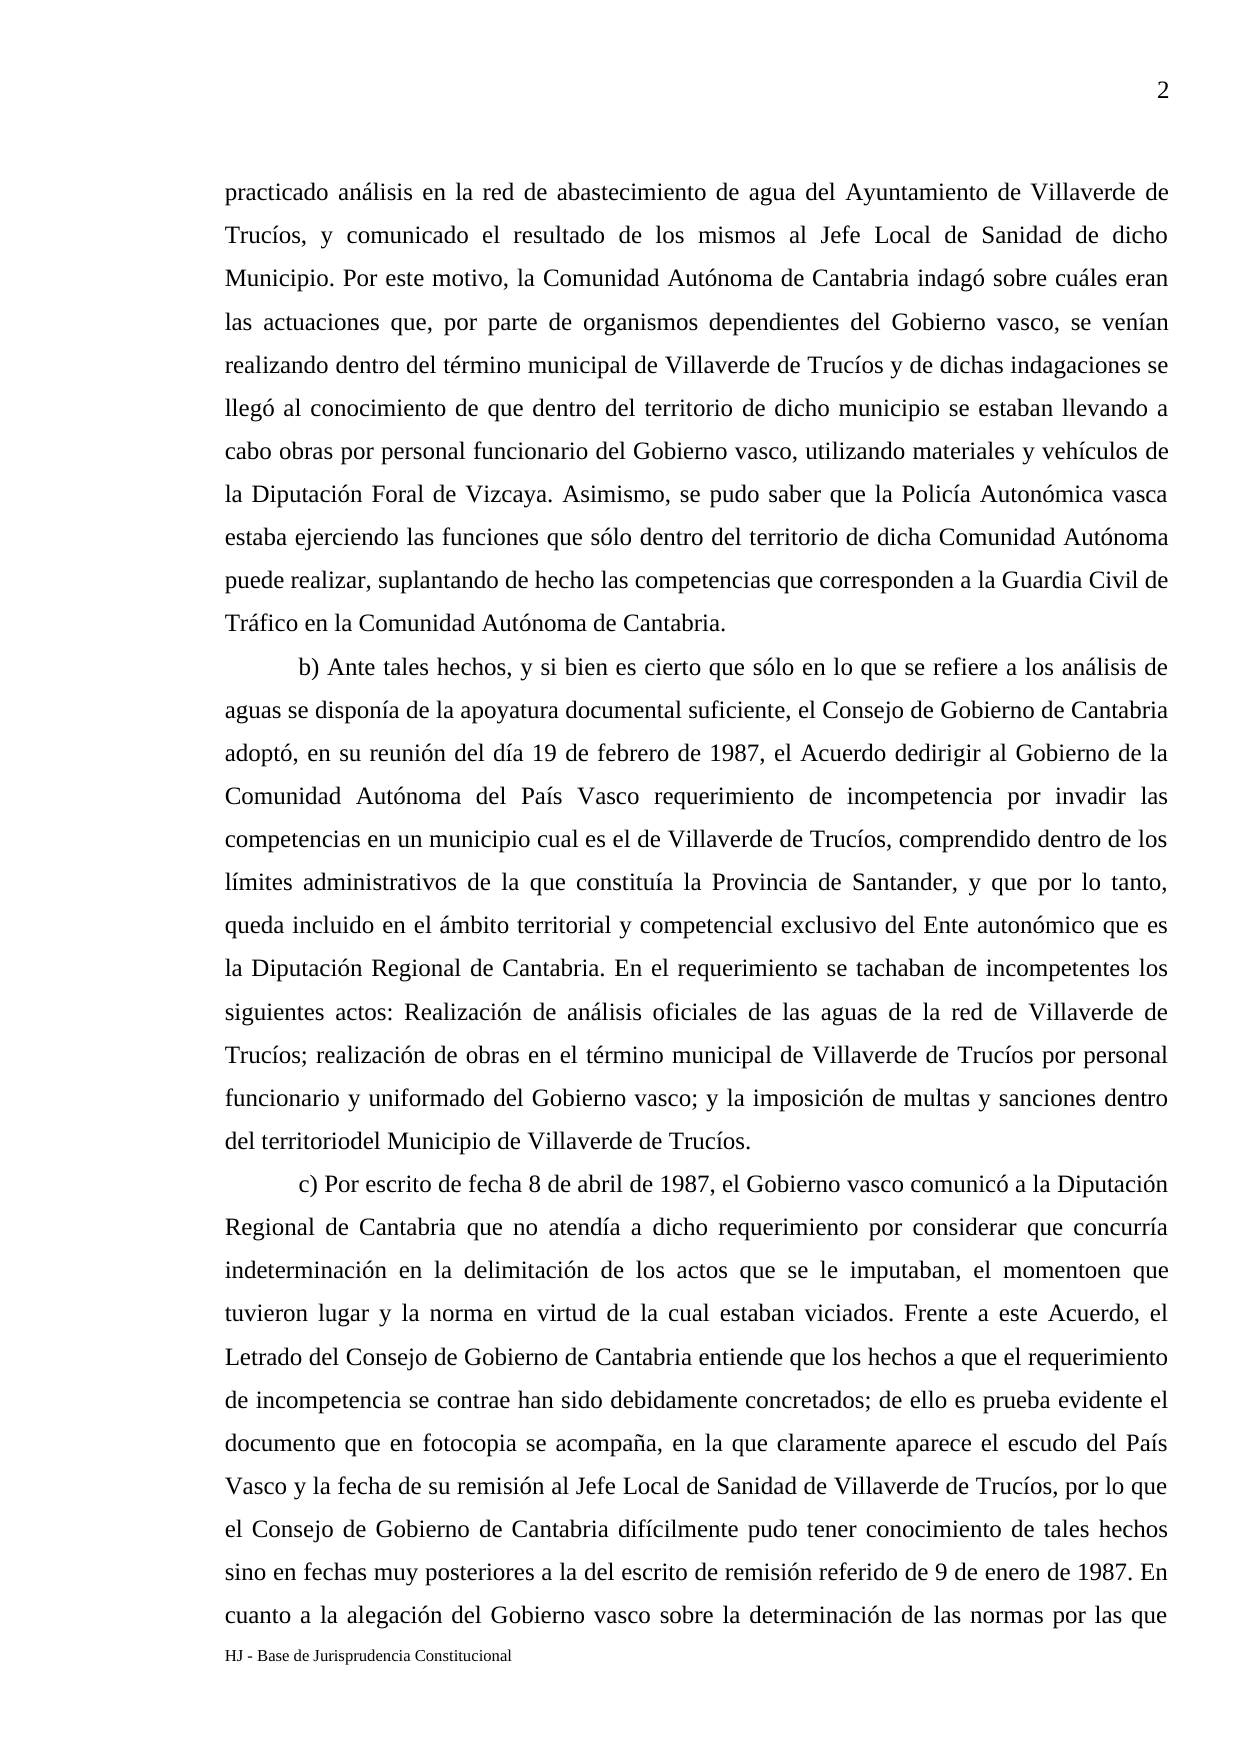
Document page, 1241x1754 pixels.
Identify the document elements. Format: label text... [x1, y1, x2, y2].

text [224, 1169, 1169, 1629]
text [224, 177, 1169, 637]
text b) Ante tales hechos, y si bien es cierto que sólo en lo que se refiere a los análisis de aguas se disponía de la apoyatura documental suficiente, el Consejo de Gobierno de Cantabria adoptó, en su reunión del día 19 de febrero de 1987, el Acuerdo dedirigir al Gobierno de la Comunidad Autónoma del País Vasco requerimiento de incompetencia por invadir las competencias en un municipio cual es el de Villaverde de Trucíos, comprendido dentro de los límites administrativos de la que constituía la Provincia de Santander, y que por lo tanto, queda incluido en el ámbito territorial y competencial exclusivo del Ente autonómico que es la Diputación Regional de Cantabria. En el requerimiento se tachaban de incompetentes los siguientes actos: Realización de análisis oficiales de las aguas de la red de Villaverde de Trucíos; realización de obras en el término municipal de Villaverde de Trucíos por personal funcionario y uniformado del Gobierno vasco; y la imposición de multas y sanciones dentro del territoriodel Municipio de Villaverde de Trucíos. [224, 652, 1169, 1155]
